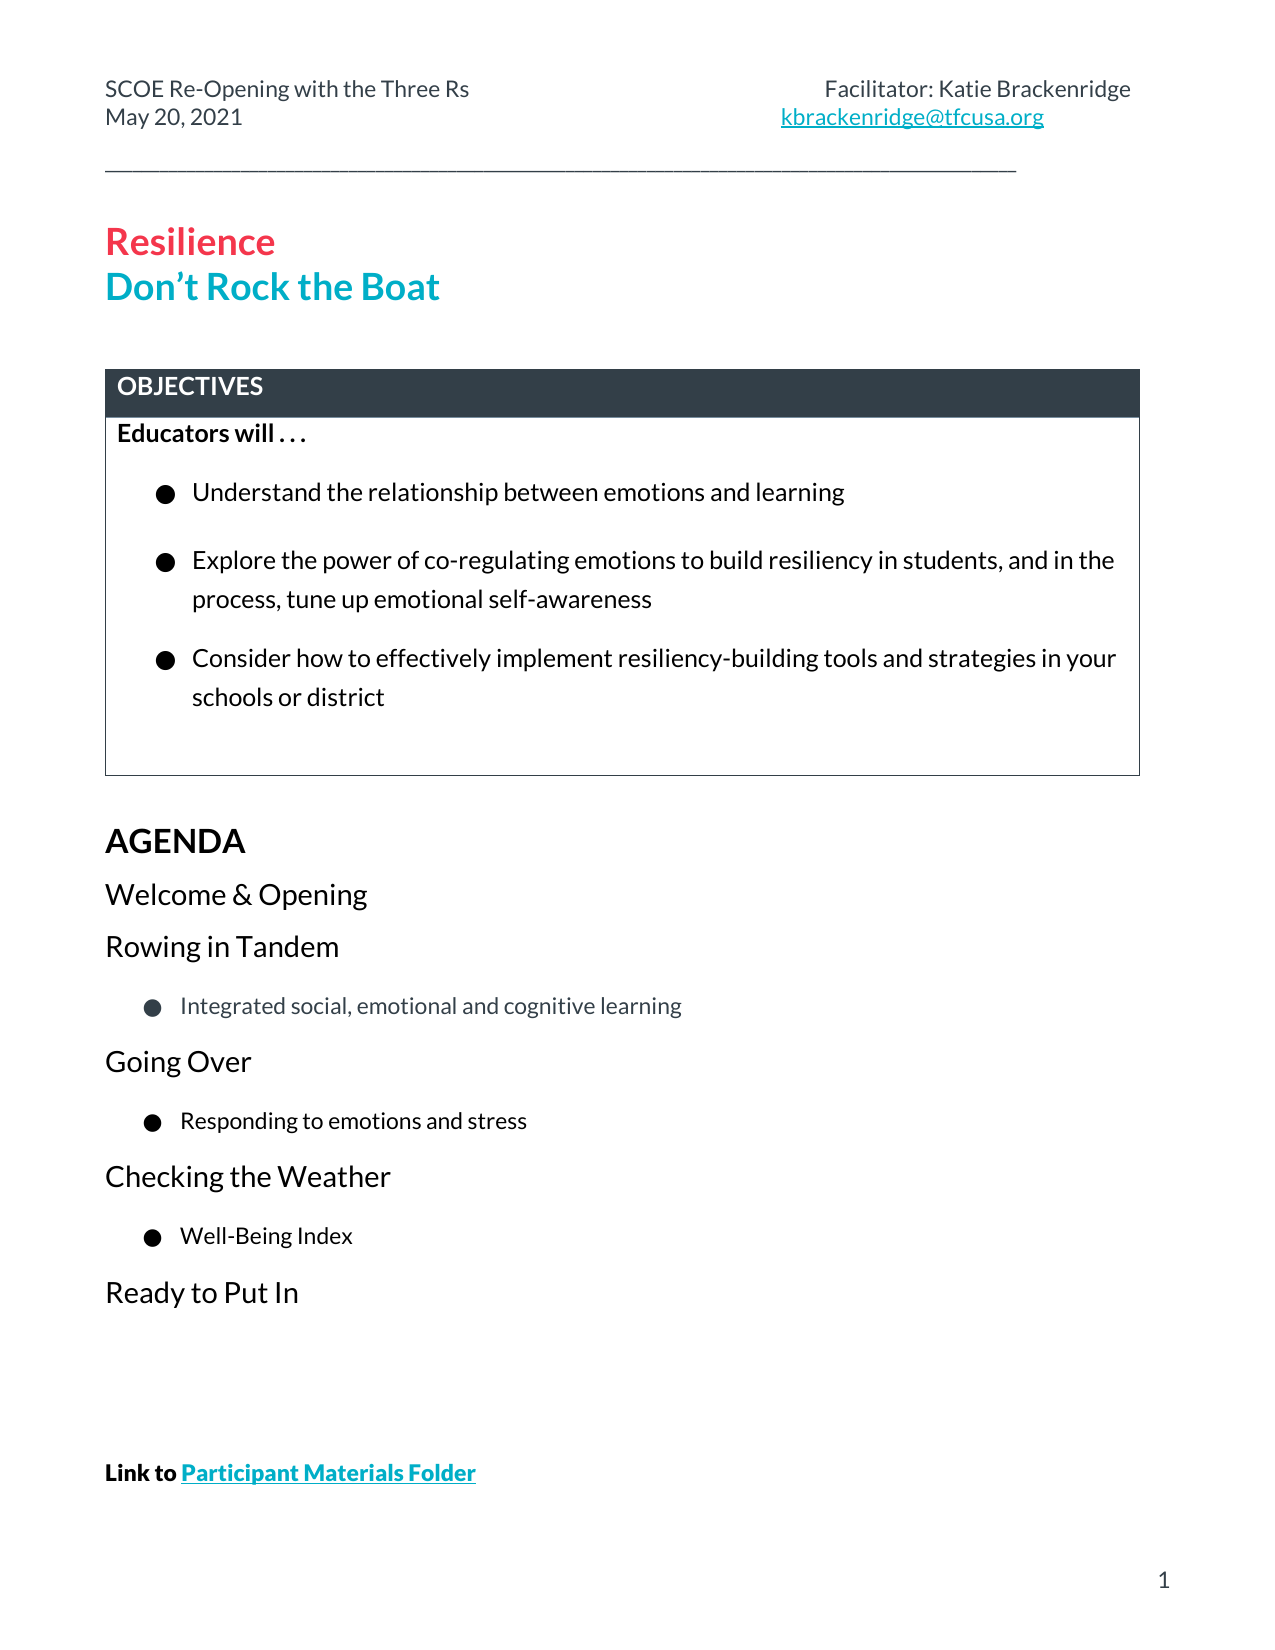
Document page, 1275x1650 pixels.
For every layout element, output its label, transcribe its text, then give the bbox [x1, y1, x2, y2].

table_header OBJECTIVES [106, 370, 1139, 417]
text AGENDA [105, 820, 1170, 860]
text Rowing in Tandem [105, 928, 1170, 963]
list Well-Being Index [142, 1211, 1170, 1258]
table_cell Educators will . . . Understand the relationship between emotions and learning Explore the power of co-regulating emotions to build resiliency in students, and in the process, tune up emotional self-awareness Consider how to effectively implement resiliency-building tools and strategies in your schools or district [106, 418, 1139, 775]
list Integrated social, emotional and cognitive learning [142, 980, 1170, 1027]
text Checking the Weather [105, 1159, 1170, 1194]
text Going Over [105, 1044, 1170, 1079]
text Link to Participant Materials Folder [105, 1459, 1170, 1486]
list Responding to emotions and stress [142, 1096, 1170, 1142]
text Resilience Don’t Rock the Boat [105, 218, 1170, 308]
text Welcome & Opening [105, 877, 1170, 912]
text Ready to Put In [105, 1274, 1170, 1309]
